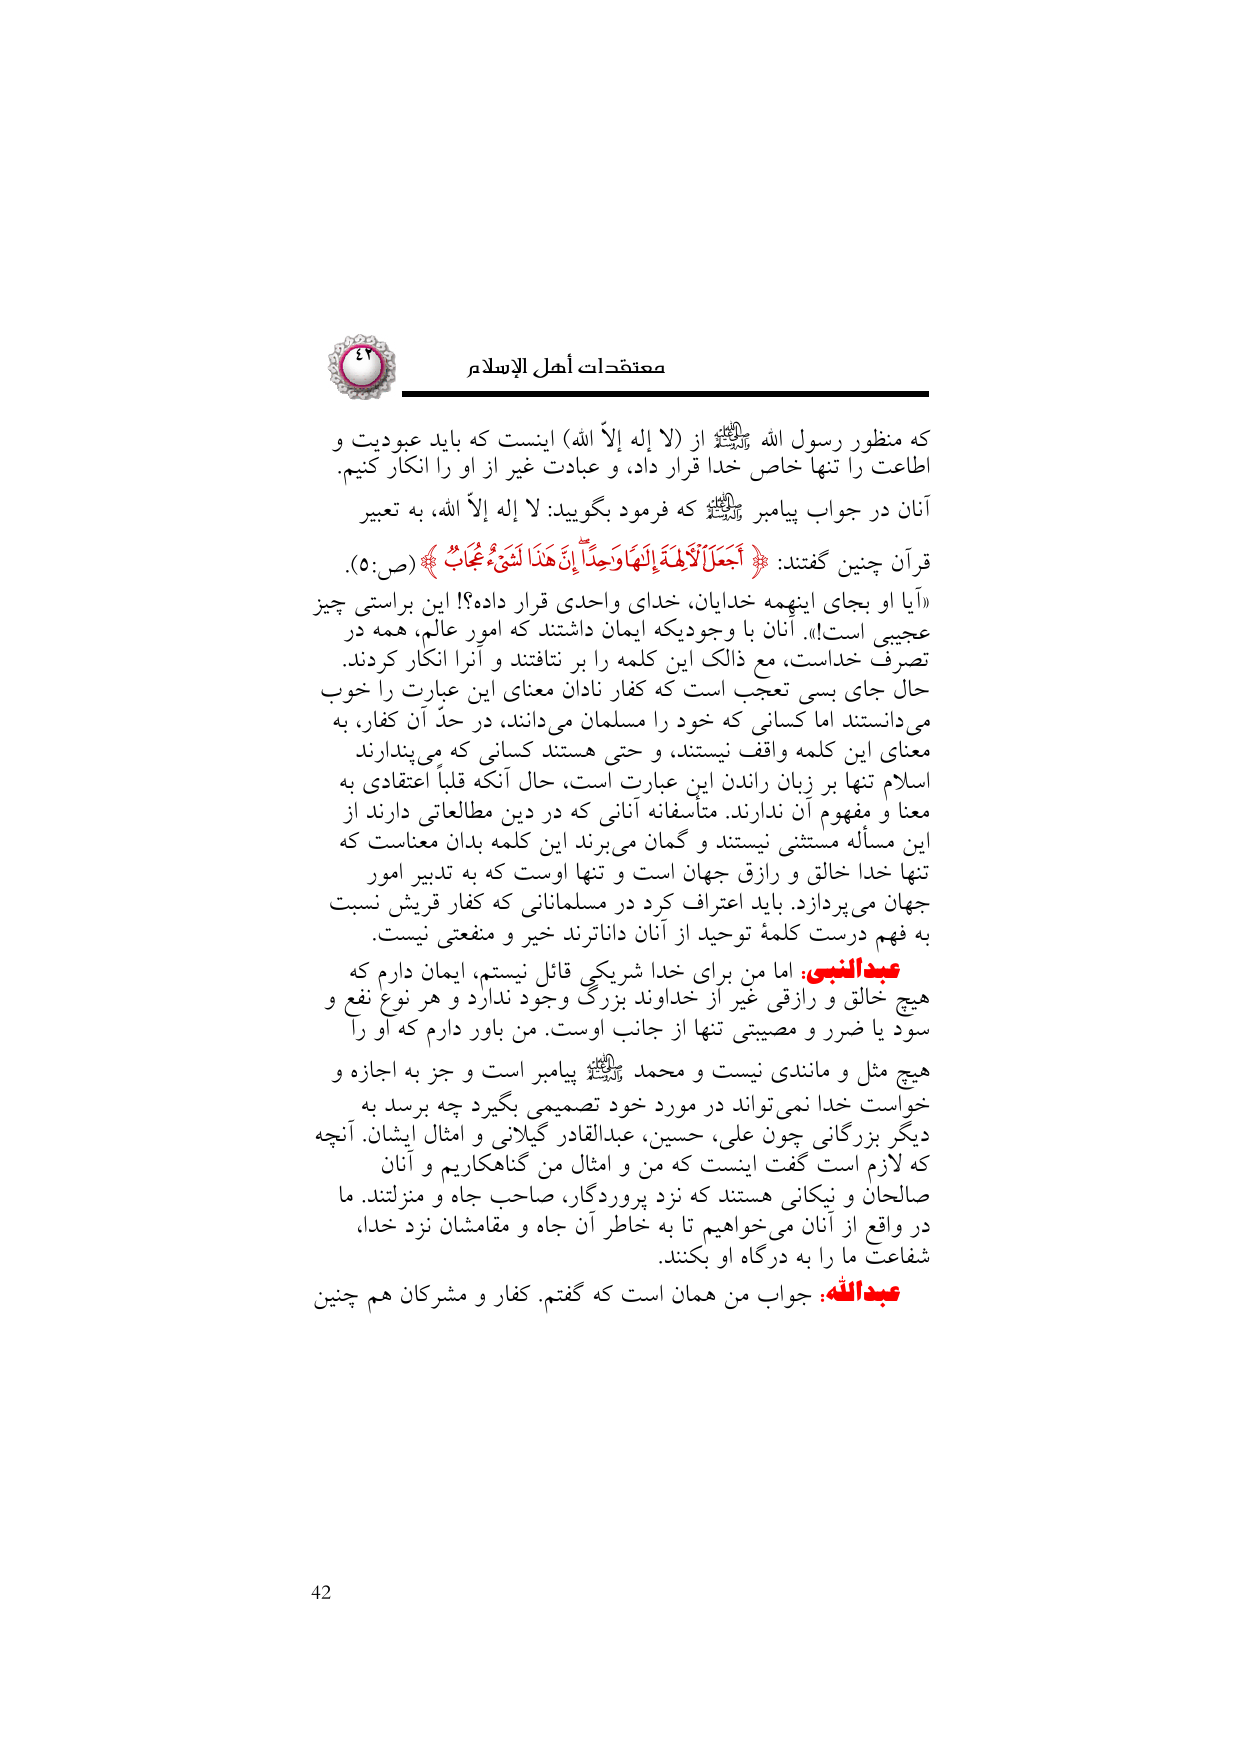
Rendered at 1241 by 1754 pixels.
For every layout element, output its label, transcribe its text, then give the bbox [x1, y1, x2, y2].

text عبدالنبي: اما من براي خدا شريکي قائل نيستم، ايمان دارم که هيچ خالق و رازقي غير از خداوند بزرگ وجود ندارد و هر نوع نفع و سود يا ضرر و مصيبتي تنها از جانب اوست. من باور دارم که او را هيچ مثل و مانندي نيست و محمد ص پيامبر است و جز به اجازه و خواست خدا نمي‌تواند در مورد خود تصميمي بگيرد چه برسد به ديگر بزرگاني چون علي، حسين، عبدالقادر گيلانى و امثال ايشان. آنچه که لازم است گفت اينست که من و امثال من گناهكاريم و آنان صالحان و نيکاني هستند که نزد پروردگار، صاحب جاه و منزلتند. ما در واقع از آنان مي‌خواهيم تا به خاطر آن جاه و مقامشان نزد خدا، شفاعت ما را به درگاه او بکنند. [311, 955, 929, 1278]
picture [327, 334, 396, 400]
